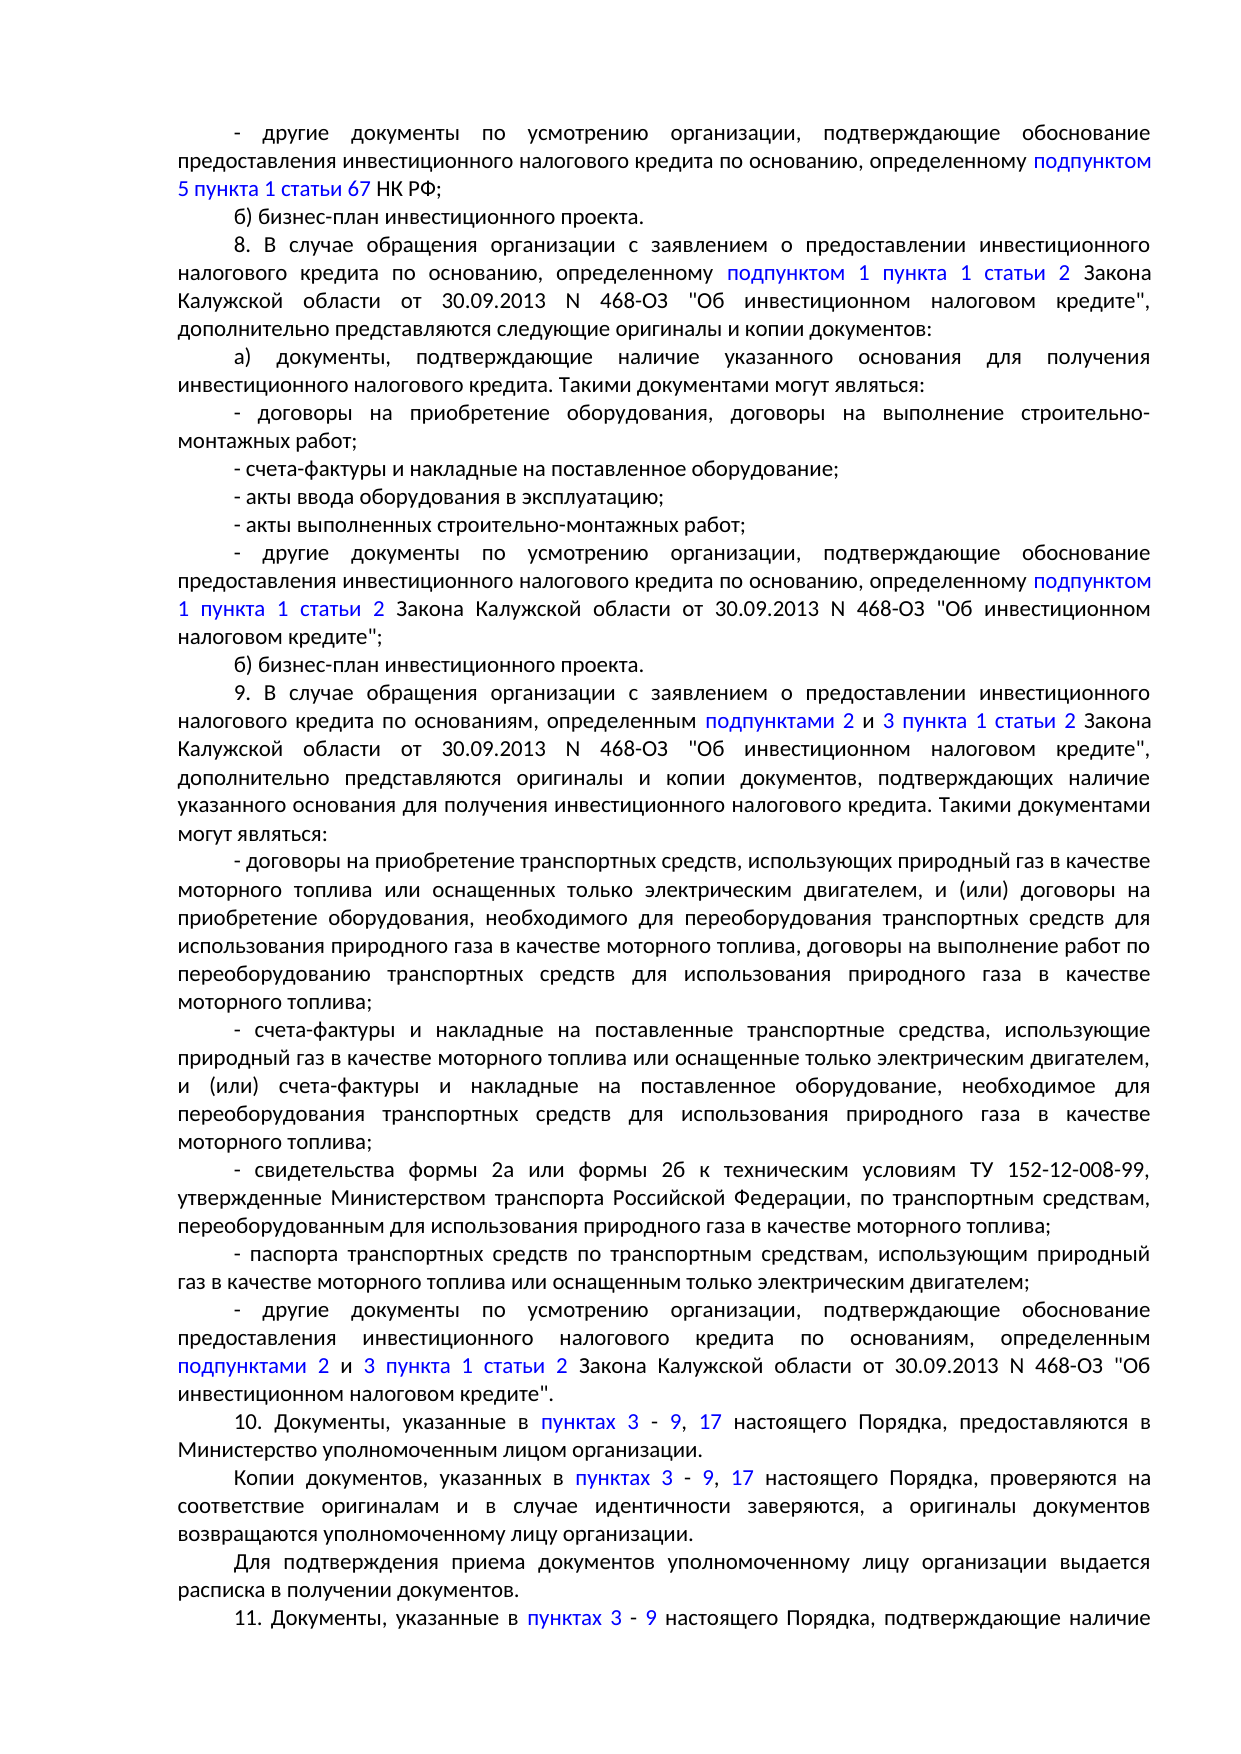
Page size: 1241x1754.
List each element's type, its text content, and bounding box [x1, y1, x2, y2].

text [177, 1603, 1152, 1631]
text 10. Документы, указанные в пунктах 3 - 9, 17 настоящего Порядка, предоставляются в Министерство уполномоченным лицом организации. [177, 1407, 1152, 1463]
text а) документы, подтверждающие наличие указанного основания для получения инвестиционного налогового кредита. Такими документами могут являться: [177, 342, 1152, 398]
text 8. В случае обращения организации с заявлением о предоставлении инвестиционного налогового кредита по основанию, определенному подпунктом 1 пункта 1 статьи 2 Закона Калужской области от 30.09.2013 N 468-ОЗ "Об инвестиционном налоговом кредите", дополнительно представляются следующие оригиналы и копии документов: [177, 230, 1152, 342]
text Для подтверждения приема документов уполномоченному лицу организации выдается расписка в получении документов. [177, 1547, 1152, 1603]
text - другие документы по усмотрению организации, подтверждающие обоснование предоставления инвестиционного налогового кредита по основанию, определенному подпунктом 5 пункта 1 статьи 67 НК РФ; [177, 118, 1152, 202]
text - другие документы по усмотрению организации, подтверждающие обоснование предоставления инвестиционного налогового кредита по основанию, определенному подпунктом 1 пункта 1 статьи 2 Закона Калужской области от 30.09.2013 N 468-ОЗ "Об инвестиционном налоговом кредите"; [177, 538, 1152, 651]
text Копии документов, указанных в пунктах 3 - 9, 17 настоящего Порядка, проверяются на соответствие оригиналам и в случае идентичности заверяются, а оригиналы документов возвращаются уполномоченному лицу организации. [177, 1463, 1152, 1547]
text б) бизнес-план инвестиционного проекта. [177, 651, 1152, 678]
text - акты выполненных строительно-монтажных работ; [177, 510, 1152, 538]
text б) бизнес-план инвестиционного проекта. [177, 202, 1152, 230]
text - паспорта транспортных средств по транспортным средствам, использующим природный газ в качестве моторного топлива или оснащенным только электрическим двигателем; [177, 1239, 1152, 1295]
text - счета-фактуры и накладные на поставленные транспортные средства, использующие природный газ в качестве моторного топлива или оснащенные только электрическим двигателем, и (или) счета-фактуры и накладные на поставленное оборудование, необходимое для переоборудования транспортных средств для использования природного газа в качестве моторного топлива; [177, 1015, 1152, 1155]
text - договоры на приобретение оборудования, договоры на выполнение строительно-монтажных работ; [177, 398, 1152, 454]
text - другие документы по усмотрению организации, подтверждающие обоснование предоставления инвестиционного налогового кредита по основаниям, определенным подпунктами 2 и 3 пункта 1 статьи 2 Закона Калужской области от 30.09.2013 N 468-ОЗ "Об инвестиционном налоговом кредите". [177, 1295, 1152, 1407]
text - счета-фактуры и накладные на поставленное оборудование; [177, 454, 1152, 482]
text - свидетельства формы 2а или формы 2б к техническим условиям ТУ 152-12-008-99, утвержденные Министерством транспорта Российской Федерации, по транспортным средствам, переоборудованным для использования природного газа в качестве моторного топлива; [177, 1155, 1152, 1239]
text 9. В случае обращения организации с заявлением о предоставлении инвестиционного налогового кредита по основаниям, определенным подпунктами 2 и 3 пункта 1 статьи 2 Закона Калужской области от 30.09.2013 N 468-ОЗ "Об инвестиционном налоговом кредите", дополнительно представляются оригиналы и копии документов, подтверждающих наличие указанного основания для получения инвестиционного налогового кредита. Такими документами могут являться: [177, 678, 1152, 847]
text - акты ввода оборудования в эксплуатацию; [177, 482, 1152, 510]
text - договоры на приобретение транспортных средств, использующих природный газ в качестве моторного топлива или оснащенных только электрическим двигателем, и (или) договоры на приобретение оборудования, необходимого для переоборудования транспортных средств для использования природного газа в качестве моторного топлива, договоры на выполнение работ по переоборудованию транспортных средств для использования природного газа в качестве моторного топлива; [177, 847, 1152, 1015]
